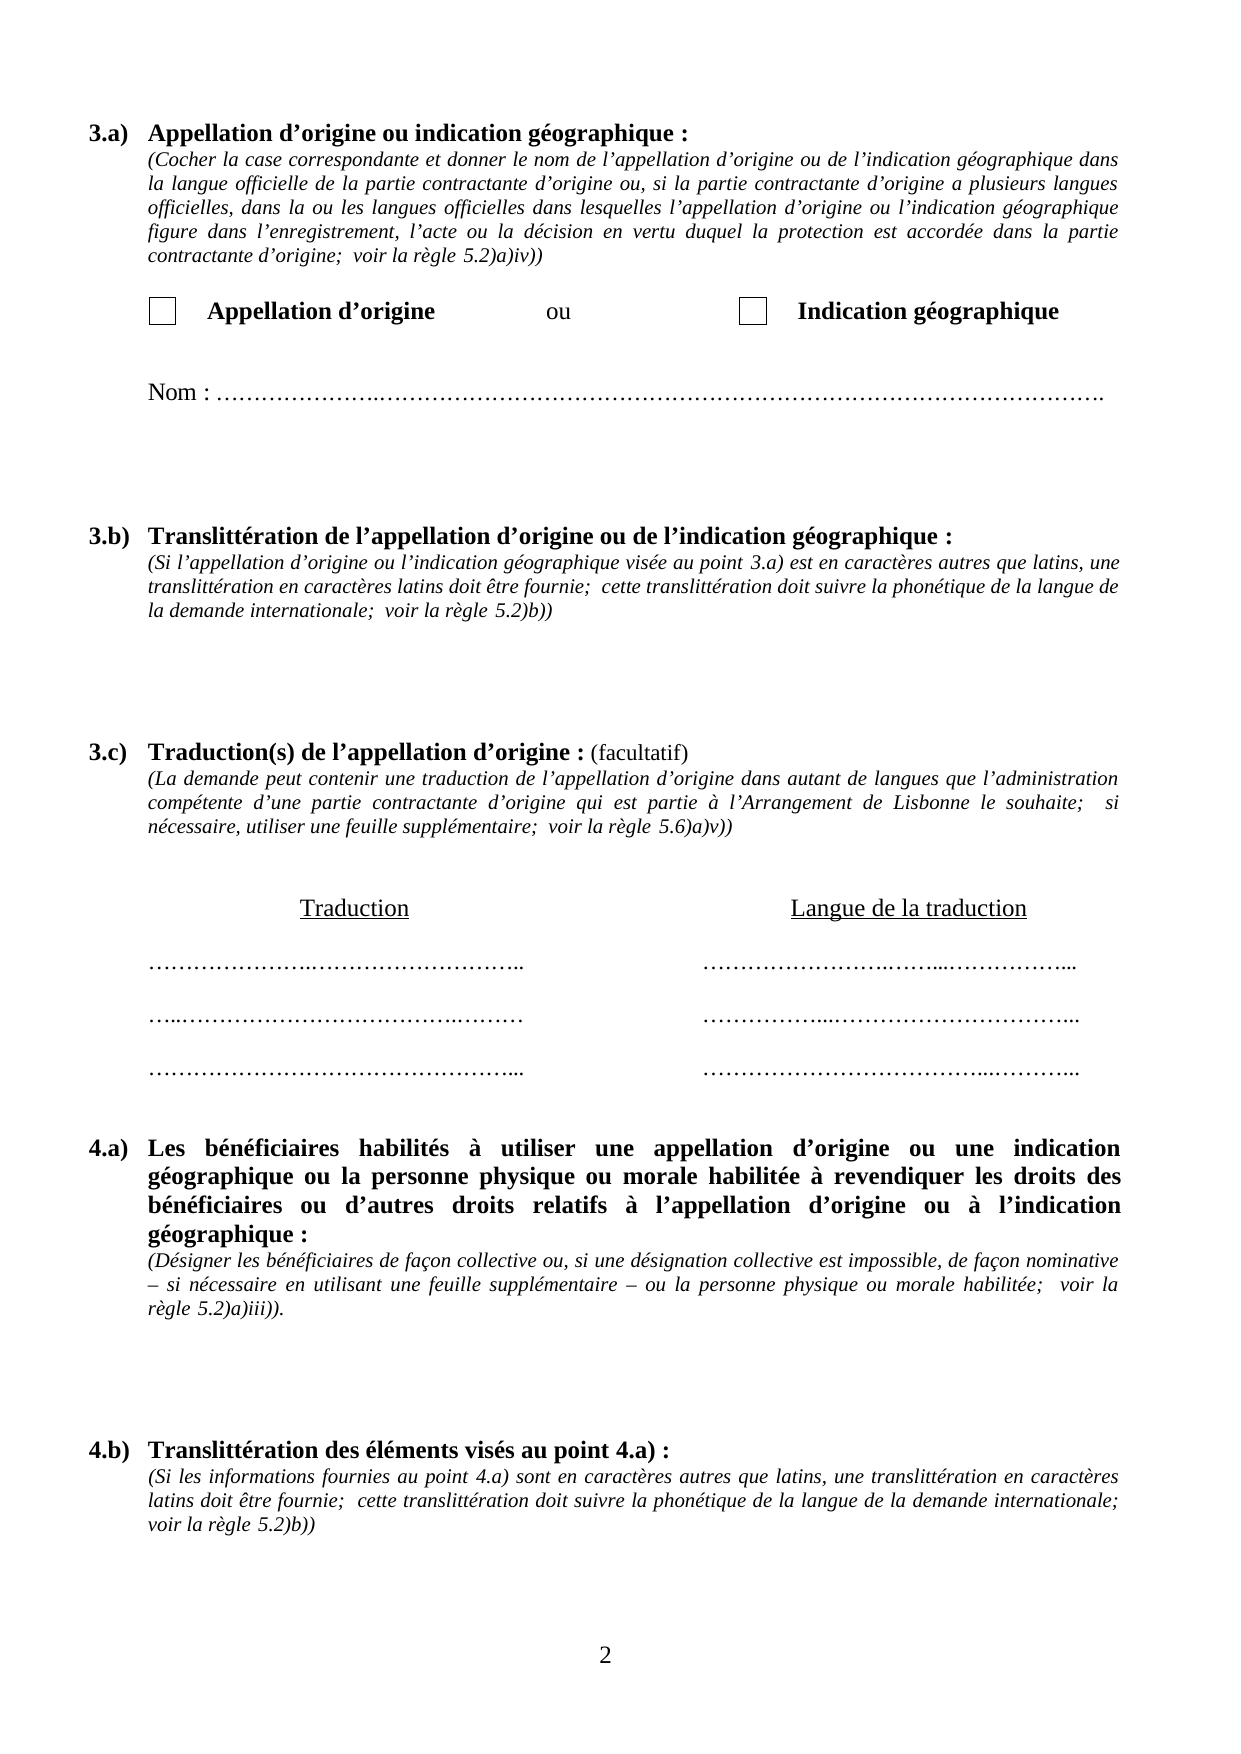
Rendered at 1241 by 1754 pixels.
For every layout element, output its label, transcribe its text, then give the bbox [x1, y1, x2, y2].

text 3.b) Translittération de l’appellation d’origine ou de l’indication géographique : [89, 521, 1122, 550]
text ……………...…………………………... [702, 1001, 1115, 1027]
text …..……………………………….……… [148, 1001, 561, 1027]
text (Si l’appellation d’origine ou l’indication géographique visée au point 3.a) est en caractères autres que latins, une translittération en caractères latins doit être fournie; cette translittération doit suivre la phonétique de la langue de la demande internationale; voir la règle 5.2)b)) [148, 550, 1122, 622]
text (Désigner les bénéficiaires de façon collective ou, si une désignation collective est impossible, de façon nominative – si nécessaire en utilisant une feuille supplémentaire – ou la personne physique ou morale habilitée; voir la règle 5.2)a)iii)). [148, 1248, 1122, 1320]
text Traduction [148, 893, 561, 922]
text …………………………………………... [148, 1054, 561, 1080]
text Appellation d’origine ou Indication géographique [148, 296, 1122, 325]
text 3.a) Appellation d’origine ou indication géographique : [89, 118, 1122, 147]
text (La demande peut contenir une traduction de l’appellation d’origine dans autant de langues que l’administration compétente d’une partie contractante d’origine qui est partie à l’Arrangement de Lisbonne le souhaite; si nécessaire, utiliser une feuille supplémentaire; voir la règle 5.6)a)v)) [148, 766, 1122, 838]
text 4.b) Translittération des éléments visés au point 4.a) : [89, 1435, 1122, 1464]
text 3.c) Traduction(s) de l’appellation d’origine : (facultatif) [89, 737, 1122, 766]
text 4.a) Les bénéficiaires habilités à utiliser une appellation d’origine ou une indication géographique ou la personne physique ou morale habilitée à revendiquer les droits des bénéficiaires ou d’autres droits relatifs à l’appellation d’origine ou à l’indication géographique : [89, 1133, 1122, 1248]
text (Cocher la case correspondante et donner le nom de l’appellation d’origine ou de l’indication géographique dans la langue officielle de la partie contractante d’origine ou, si la partie contractante d’origine a plusieurs langues officielles, dans la ou les langues officielles dans lesquelles l’appellation d’origine ou l’indication géographique figure dans l’enregistrement, l’acte ou la décision en vertu duquel la protection est accordée dans la partie contractante d’origine; voir la règle 5.2)a)iv)) [148, 147, 1122, 267]
text (Si les informations fournies au point 4.a) sont en caractères autres que latins, une translittération en caractères latins doit être fournie; cette translittération doit suivre la phonétique de la langue de la demande internationale; voir la règle 5.2)b)) [148, 1464, 1122, 1536]
text …………………….……...……………... [702, 948, 1115, 974]
text Nom : ………………….……………………………………………………………………………………. [148, 377, 1115, 406]
text Langue de la traduction [702, 893, 1115, 922]
text ………………………………...………... [702, 1054, 1115, 1080]
text ………………….……………………….. [148, 948, 561, 974]
